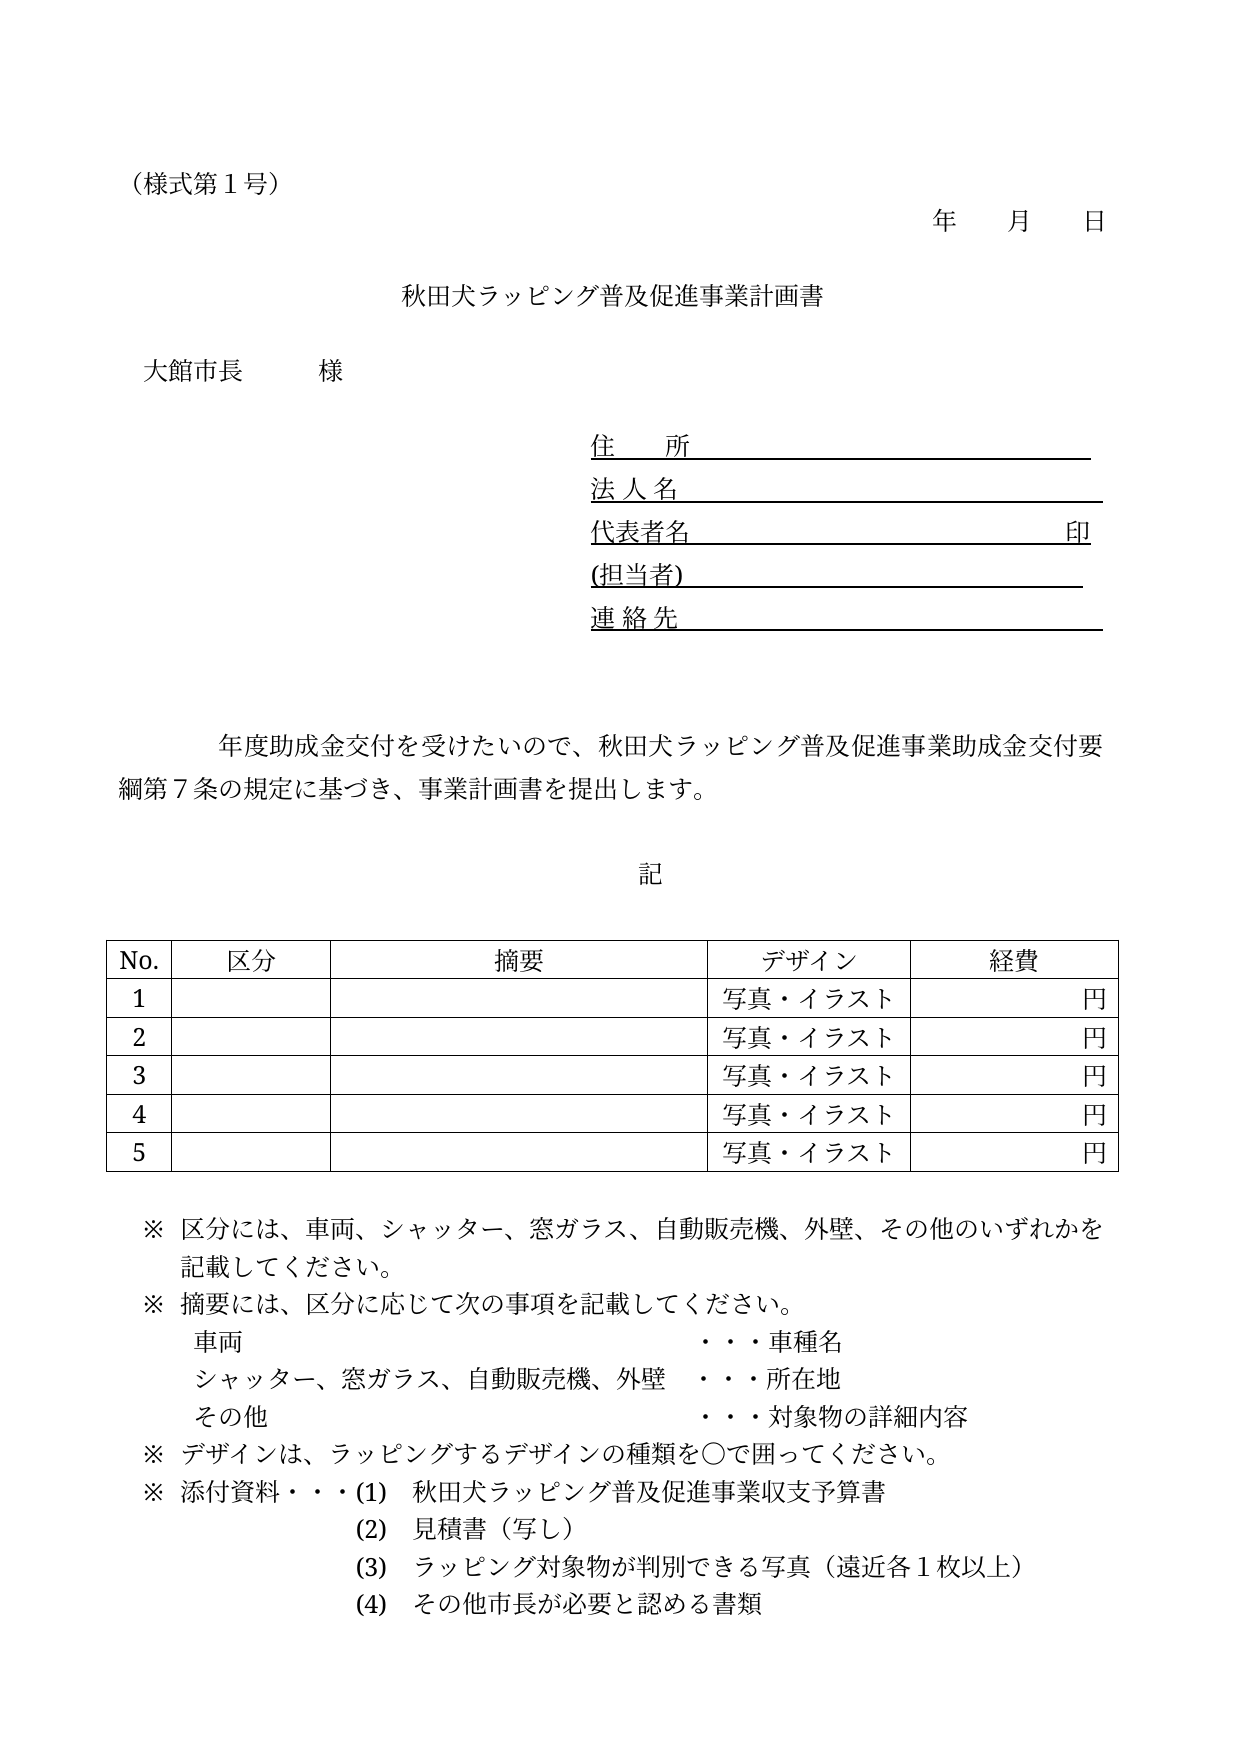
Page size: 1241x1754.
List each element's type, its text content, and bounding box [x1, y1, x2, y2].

table_cell [331, 1095, 707, 1132]
table_cell [172, 979, 330, 1017]
table_cell 写真・イラスト [708, 1056, 910, 1094]
text 法人名 [591, 469, 1107, 507]
table_cell [172, 1133, 330, 1171]
list 摘要には、区分に応じて次の事項を記載してください。 [143, 1284, 1107, 1322]
table_cell 写真・イラスト [708, 979, 910, 1017]
table_cell 2 [107, 1018, 171, 1055]
text 代表者名 印 [591, 512, 1107, 549]
text (2) 見積書（写し） [118, 1509, 1107, 1547]
table_cell [331, 1056, 707, 1094]
table_header 摘要 [331, 941, 707, 978]
table_cell 写真・イラスト [708, 1095, 910, 1132]
text (3) ラッピング対象物が判別できる写真（遠近各１枚以上） [118, 1547, 1107, 1584]
table_cell 3 [107, 1056, 171, 1094]
table_cell 円 [911, 1018, 1118, 1055]
table_cell [172, 1018, 330, 1055]
text (担当者) [591, 555, 1107, 592]
table_cell 写真・イラスト [708, 1133, 910, 1171]
text 年度助成金交付を受けたいので、秋田犬ラッピング普及促進事業助成金交付要綱第７条の規定に基づき、事業計画書を提出します。 [118, 726, 1107, 806]
table_cell [172, 1056, 330, 1094]
table_header 経費 [911, 941, 1118, 978]
table_header 区分 [172, 941, 330, 978]
table_cell 4 [107, 1095, 171, 1132]
text 大館市長 様 [118, 351, 1107, 389]
list デザインは、ラッピングするデザインの種類を〇で囲ってください。 [143, 1434, 1107, 1472]
text 車両 ・・・車種名 [118, 1322, 1107, 1359]
text 住 所 [591, 426, 1107, 464]
table_cell 写真・イラスト [708, 1018, 910, 1055]
text 年 月 日 [118, 201, 1107, 239]
table_cell 1 [107, 979, 171, 1017]
table_cell [331, 1018, 707, 1055]
table_cell 円 [911, 1056, 1118, 1094]
text その他 ・・・対象物の詳細内容 [118, 1397, 1107, 1434]
text (4) その他市長が必要と認める書類 [118, 1584, 1107, 1622]
table_cell 円 [911, 1133, 1118, 1171]
text 記 [118, 854, 1107, 892]
table_cell 5 [107, 1133, 171, 1171]
text シャッター、窓ガラス、自動販売機、外壁 ・・・所在地 [118, 1359, 1107, 1397]
table_cell [331, 1133, 707, 1171]
text 秋田犬ラッピング普及促進事業計画書 [118, 276, 1107, 314]
table_cell [331, 979, 707, 1017]
table_header No. [107, 941, 171, 978]
table_cell 円 [911, 979, 1118, 1017]
list 区分には、車両、シャッター、窓ガラス、自動販売機、外壁、その他のいずれかを記載してください。 [143, 1209, 1107, 1284]
table_header デザイン [708, 941, 910, 978]
list 添付資料・・・(1) 秋田犬ラッピング普及促進事業収支予算書 [143, 1472, 1107, 1509]
text （様式第１号） [118, 164, 1107, 201]
text 連絡先 [591, 598, 1107, 635]
table_cell [172, 1095, 330, 1132]
table_cell 円 [911, 1095, 1118, 1132]
